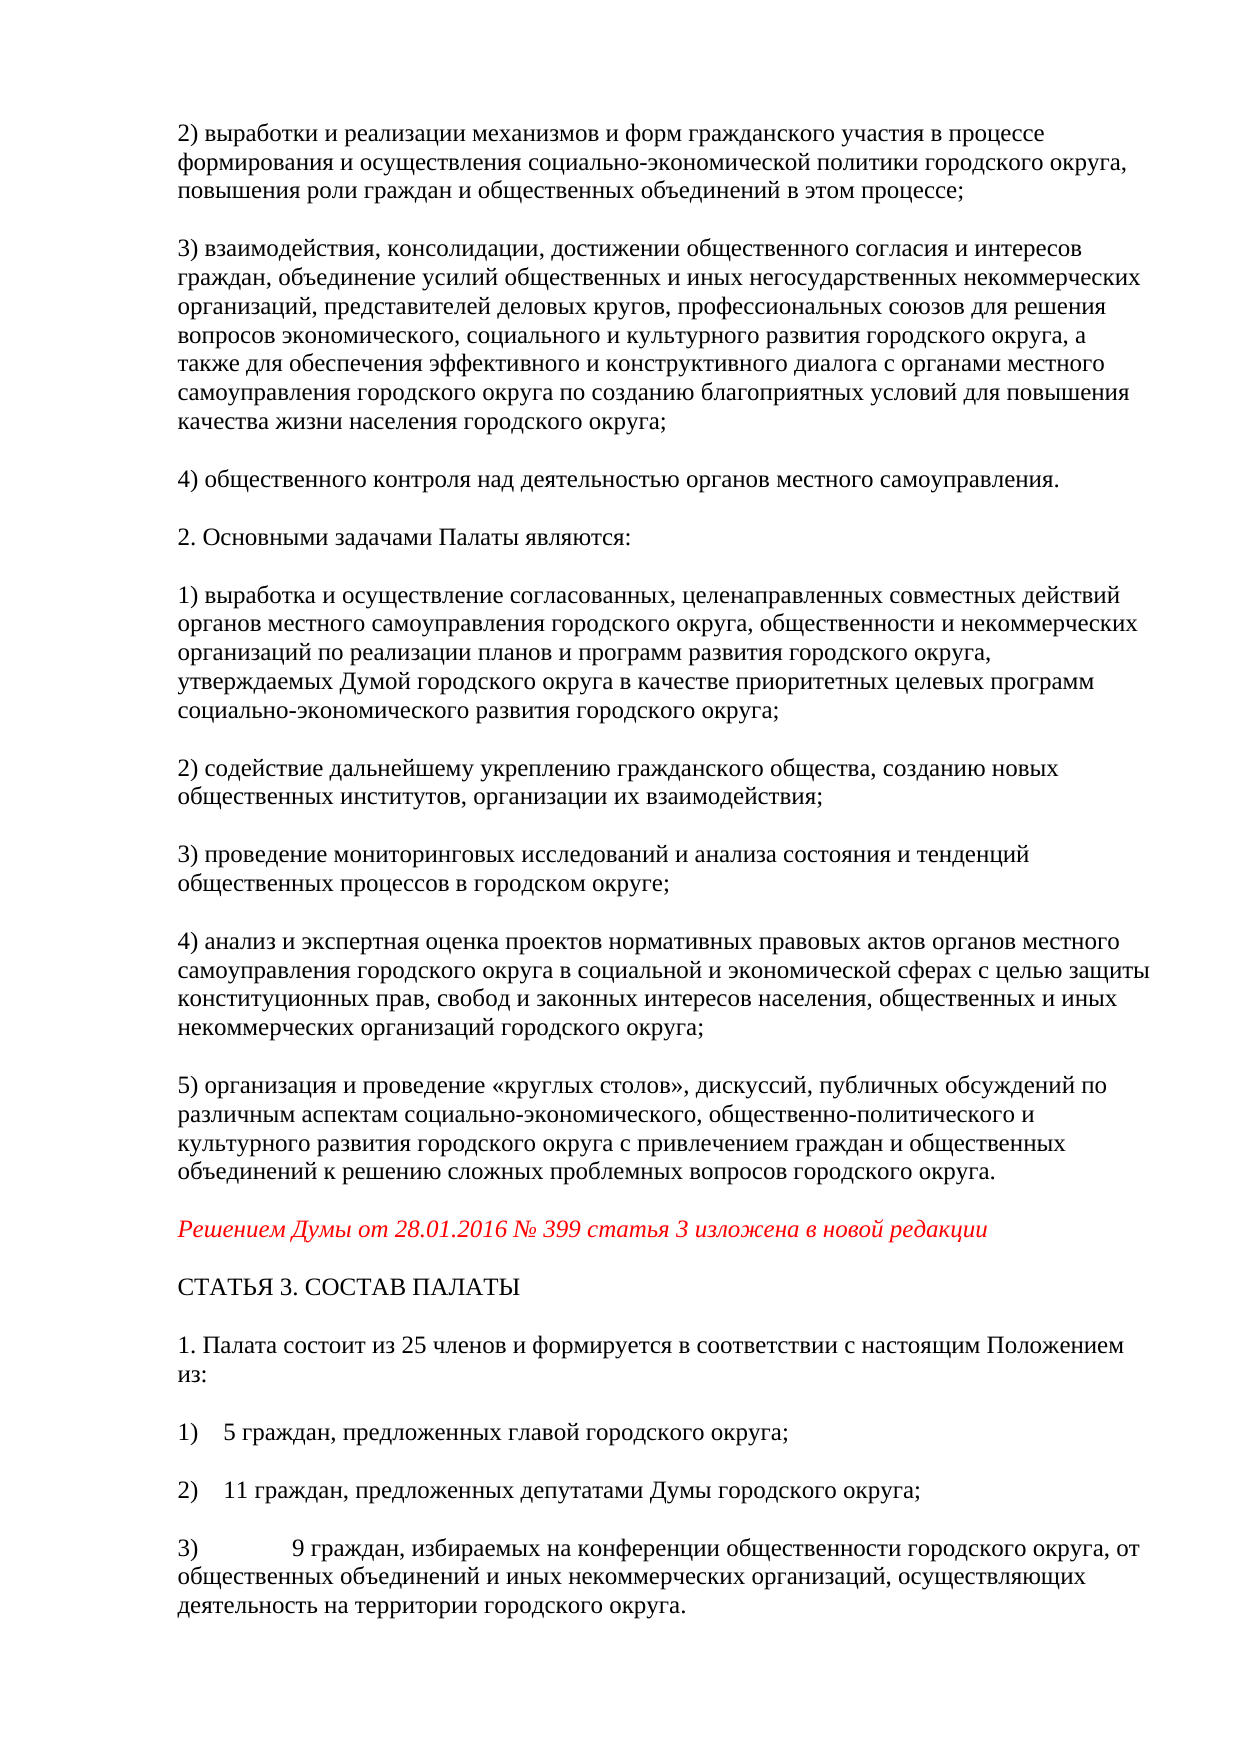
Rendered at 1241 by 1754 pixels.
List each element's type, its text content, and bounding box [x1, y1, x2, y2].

text 2) содействие дальнейшему укреплению гражданского общества, созданию новых общественных институтов, организации их взаимодействия; [177, 753, 1152, 810]
text 2) выработки и реализации механизмов и форм гражданского участия в процессе формирования и осуществления социально-экономической политики городского округа, повышения роли граждан и общественных объединений в этом процессе; [177, 118, 1152, 204]
text 3) проведение мониторинговых исследований и анализа состояния и тенденций общественных процессов в городском округе; [177, 839, 1152, 897]
text 3) 9 граждан, избираемых на конференции общественности городского округа, от общественных объединений и иных некоммерческих организаций, осуществляющих деятельность на территории городского округа. [177, 1533, 1152, 1619]
text 2. Основными задачами Палаты являются: [177, 522, 1152, 551]
text 2) 11 граждан, предложенных депутатами Думы городского округа; [177, 1475, 1152, 1503]
text 1) 5 граждан, предложенных главой городского округа; [177, 1417, 1152, 1446]
text 4) общественного контроля над деятельностью органов местного самоуправления. [177, 464, 1152, 493]
text 1) выработка и осуществление согласованных, целенаправленных совместных действий органов местного самоуправления городского округа, общественности и некоммерческих организаций по реализации планов и программ развития городского округа, утверждаемых Думой городского округа в качестве приоритетных целевых программ социально-экономического развития городского округа; [177, 580, 1152, 723]
text 4) анализ и экспертная оценка проектов нормативных правовых актов органов местного самоуправления городского округа в социальной и экономической сферах с целью защиты конституционных прав, свобод и законных интересов населения, общественных и иных некоммерческих организаций городского округа; [177, 926, 1152, 1041]
text 5) организация и проведение «круглых столов», дискуссий, публичных обсуждений по различным аспектам социально-экономического, общественно-политического и культурного развития городского округа с привлечением граждан и общественных объединений к решению сложных проблемных вопросов городского округа. [177, 1070, 1152, 1185]
text 3) взаимодействия, консолидации, достижении общественного согласия и интересов граждан, объединение усилий общественных и иных негосударственных некоммерческих организаций, представителей деловых кругов, профессиональных союзов для решения вопросов экономического, социального и культурного развития городского округа, а также для обеспечения эффективного и конструктивного диалога с органами местного самоуправления городского округа по созданию благоприятных условий для повышения качества жизни населения городского округа; [177, 233, 1152, 435]
text Решением Думы от 28.01.2016 № 399 статья 3 изложена в новой редакции [177, 1214, 1152, 1243]
text 1. Палата состоит из 25 членов и формируется в соответствии с настоящим Положением из: [177, 1330, 1152, 1388]
text СТАТЬЯ 3. СОСТАВ ПАЛАТЫ [177, 1272, 1152, 1301]
